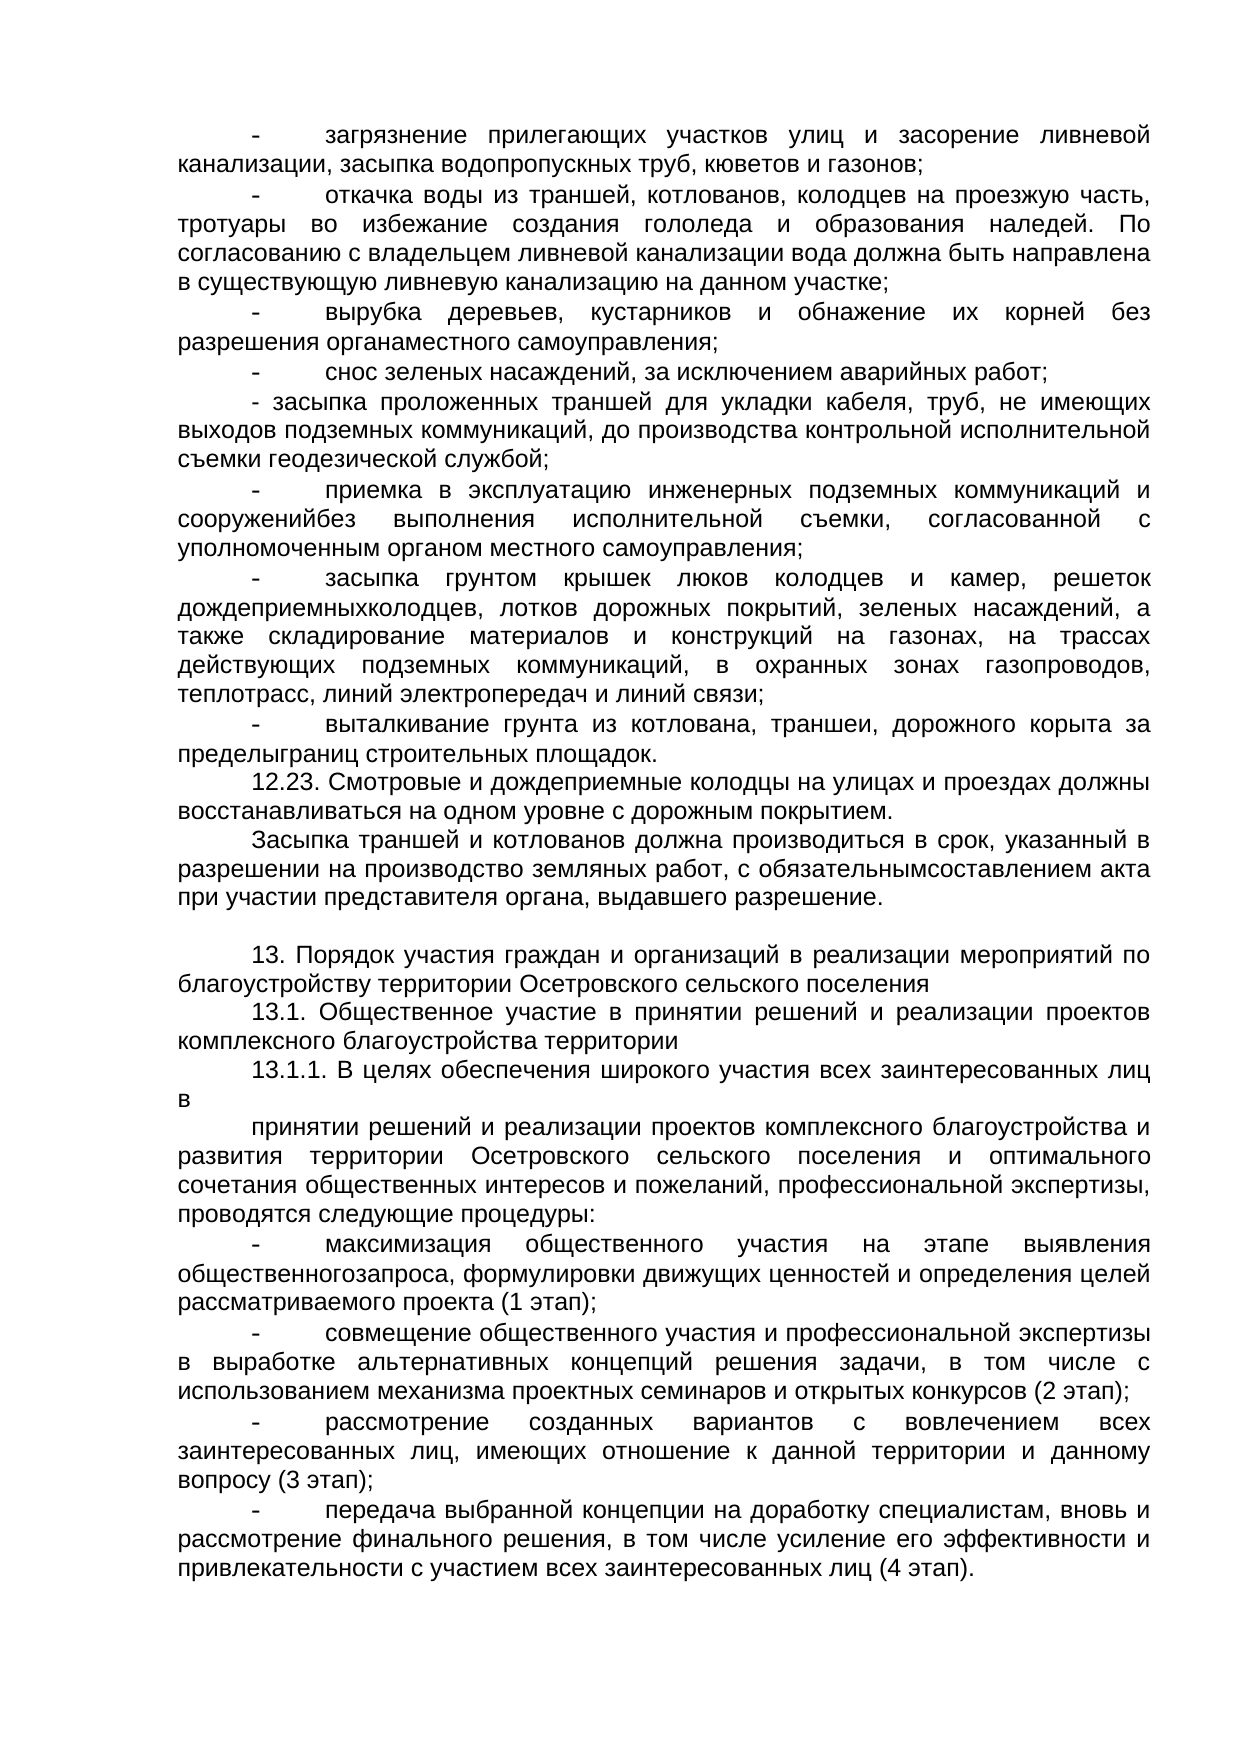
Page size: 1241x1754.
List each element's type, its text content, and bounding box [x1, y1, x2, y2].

text 13. Порядок участия граждан и организаций в реализации мероприятий по благоустройству территории Осетровского сельского поселения [177, 940, 1152, 997]
list максимизация общественного участия на этапе выявления общественногозапроса, формулировки движущих ценностей и определения целей рассматриваемого проекта (1 этап); [177, 1227, 1152, 1316]
text 13.1.1. В целях обеспечения широкого участия всех заинтересованных лиц в [177, 1055, 1152, 1112]
list снос зеленых насаждений, за исключением аварийных работ; [177, 355, 1152, 386]
list выталкивание грунта из котлована, траншеи, дорожного корыта за пределыграниц строительных площадок. [177, 707, 1152, 767]
list совмещение общественного участия и профессиональной экспертизы в выработке альтернативных концепций решения задачи, в том числе с использованием механизма проектных семинаров и открытых конкурсов (2 этап); [177, 1316, 1152, 1405]
list засыпка грунтом крышек люков колодцев и камер, решеток дождеприемныхколодцев, лотков дорожных покрытий, зеленых насаждений, а также складирование материалов и конструкций на газонах, на трассах действующих подземных коммуникаций, в охранных зонах газопроводов, теплотрасс, линий электропередач и линий связи; [177, 561, 1152, 707]
list приемка в эксплуатацию инженерных подземных коммуникаций и сооруженийбез выполнения исполнительной съемки, согласованной с уполномоченным органом местного самоуправления; [177, 473, 1152, 561]
text - засыпка проложенных траншей для укладки кабеля, труб, не имеющих выходов подземных коммуникаций, до производства контрольной исполнительной съемки геодезической службой; [177, 386, 1152, 473]
list передача выбранной концепции на доработку специалистам, вновь и рассмотрение финального решения, в том числе усиление его эффективности и привлекательности с участием всех заинтересованных лиц (4 этап). [177, 1493, 1152, 1582]
list откачка воды из траншей, котлованов, колодцев на проезжую часть, тротуары во избежание создания гололеда и образования наледей. По согласованию с владельцем ливневой канализации вода должна быть направлена в существующую ливневую канализацию на данном участке; [177, 178, 1152, 295]
list вырубка деревьев, кустарников и обнажение их корней без разрешения органаместного самоуправления; [177, 295, 1152, 355]
text принятии решений и реализации проектов комплексного благоустройства и развития территории Осетровского сельского поселения и оптимального сочетания общественных интересов и пожеланий, профессиональной экспертизы, проводятся следующие процедуры: [177, 1112, 1152, 1227]
text 13.1. Общественное участие в принятии решений и реализации проектов комплексного благоустройства территории [177, 997, 1152, 1055]
list загрязнение прилегающих участков улиц и засорение ливневой канализации, засыпка водопропускных труб, кюветов и газонов; [177, 118, 1152, 178]
text 12.23. Смотровые и дождеприемные колодцы на улицах и проездах должны восстанавливаться на одном уровне с дорожным покрытием. [177, 767, 1152, 825]
list рассмотрение созданных вариантов с вовлечением всех заинтересованных лиц, имеющих отношение к данной территории и данному вопросу (3 этап); [177, 1405, 1152, 1493]
text Засыпка траншей и котлованов должна производиться в срок, указанный в разрешении на производство земляных работ, с обязательнымсоставлением акта при участии представителя органа, выдавшего разрешение. [177, 825, 1152, 911]
